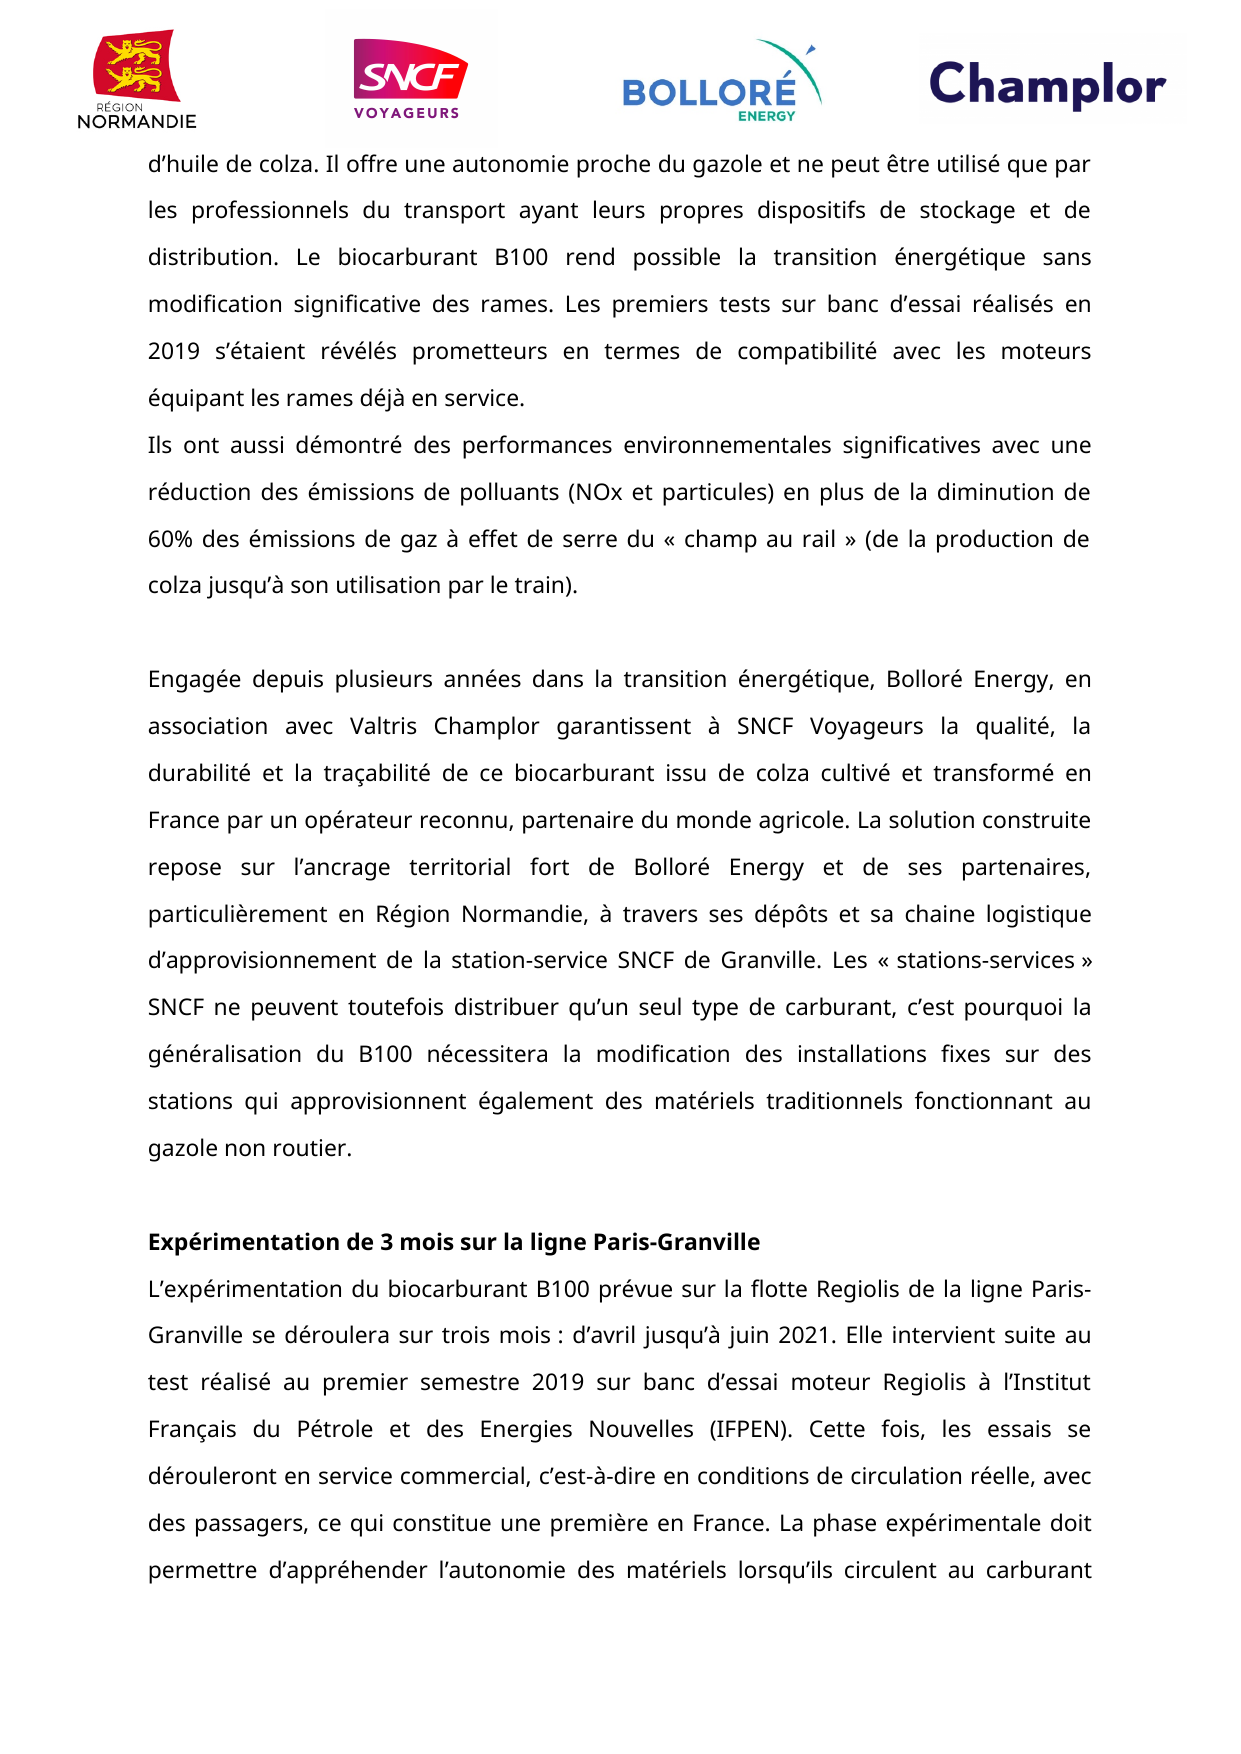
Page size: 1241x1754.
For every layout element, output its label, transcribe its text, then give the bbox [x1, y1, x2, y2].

picture [918, 33, 1188, 124]
text Engagée depuis plusieurs années dans la transition énergétique, Bolloré Energy, en association avec Valtris Champlor garantissent à SNCF Voyageurs la qualité, la durabilité et la traçabilité de ce biocarburant issu de colza cultivé et transformé en France par un opérateur reconnu, partenaire du monde agricole. La solution construite repose sur l’ancrage territorial fort de Bolloré Energy et de ses partenaires, particulièrement en Région Normandie, à travers ses dépôts et sa chaine logistique d’approvisionnement de la station-service SNCF de Granville. Les « stations-services » SNCF ne peuvent toutefois distribuer qu’un seul type de carburant, c’est pourquoi la généralisation du B100 nécessitera la modification des installations fixes sur des stations qui approvisionnent également des matériels traditionnels fonctionnant au gazole non routier. [148, 663, 1093, 1163]
text Ils ont aussi démontré des performances environnementales significatives avec une réduction des émissions de polluants (NOx et particules) en plus de la diminution de 60% des émissions de gaz à effet de serre du « champ au rail » (de la production de colza jusqu’à son utilisation par le train). [148, 429, 1093, 601]
text Expérimentation de 3 mois sur la ligne Paris-Granville [148, 1226, 1093, 1257]
picture [324, 9, 498, 148]
picture [70, 16, 202, 141]
picture [597, 12, 848, 147]
